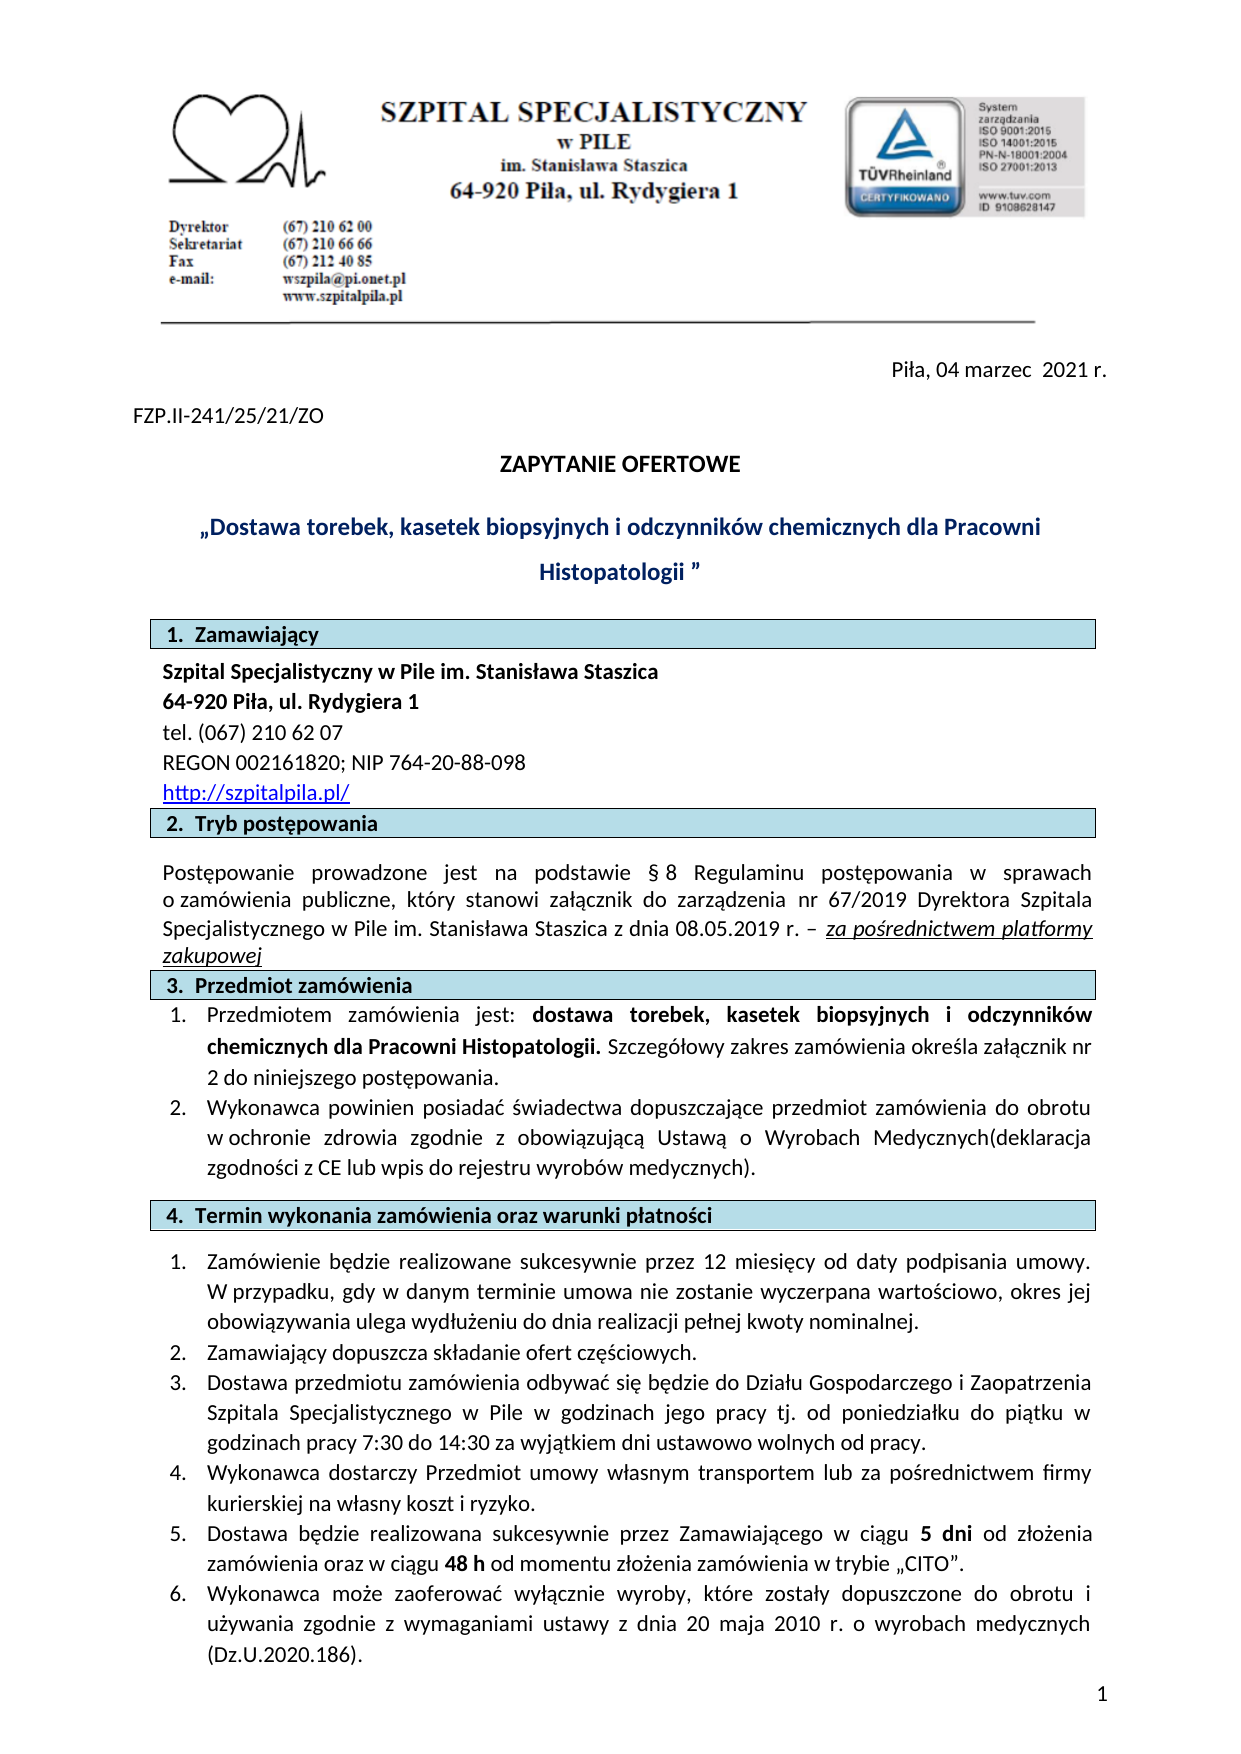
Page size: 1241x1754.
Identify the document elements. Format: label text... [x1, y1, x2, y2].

text Piła, 04 marzec 2021 r. [133, 355, 1107, 383]
list Wykonawca powinien posiadać świadectwa dopuszczające przedmiot zamówienia do obrotu w ochronie zdrowia zgodnie z obowiązującą Ustawą o Wyrobach Medycznych(deklaracja zgodności z CE lub wpis do rejestru wyrobów medycznych). [169, 1093, 1093, 1182]
list Przedmiotem zamówienia jest: dostawa torebek, kasetek biopsyjnych i odczynników chemicznych dla Pracowni Histopatologii. Szczegółowy zakres zamówienia określa załącznik nr 2 do niniejszego postępowania. [169, 1000, 1093, 1091]
text tel. (067) 210 62 07 [162, 718, 1107, 746]
text ZAPYTANIE OFERTOWE [133, 448, 1107, 479]
list Dostawa będzie realizowana sukcesywnie przez Zamawiającego w ciągu 5 dni od złożenia zamówienia oraz w ciągu 48 h od momentu złożenia zamówienia w trybie „CITO”. [169, 1519, 1093, 1577]
list Wykonawca może zaoferować wyłącznie wyroby, które zostały dopuszczone do obrotu i używania zgodnie z wymaganiami ustawy z dnia 20 maja 2010 r. o wyrobach medycznych (Dz.U.2020.186). [169, 1579, 1093, 1668]
list Zamówienie będzie realizowane sukcesywnie przez 12 miesięcy od daty podpisania umowy. W przypadku, gdy w danym terminie umowa nie zostanie wyczerpana wartościowo, okres jej obowiązywania ulega wydłużeniu do dnia realizacji pełnej kwoty nominalnej. [169, 1247, 1093, 1335]
table_header Tryb postępowania [151, 809, 1095, 837]
text Szpital Specjalistyczny w Pile im. Stanisława Staszica [162, 657, 1107, 685]
text REGON 002161820; NIP 764-20-88-098 [162, 748, 1107, 776]
table_header Przedmiot zamówienia [151, 971, 1095, 999]
list Dostawa przedmiotu zamówienia odbywać się będzie do Działu Gospodarczego i Zaopatrzenia Szpitala Specjalistycznego w Pile w godzinach jego pracy tj. od poniedziałku do piątku w godzinach pracy 7:30 do 14:30 za wyjątkiem dni ustawowo wolnych od pracy. [169, 1368, 1093, 1456]
table_header Termin wykonania zamówienia oraz warunki płatności [151, 1201, 1095, 1229]
table_header Zamawiający [151, 620, 1095, 648]
list Wykonawca dostarczy Przedmiot umowy własnym transportem lub za pośrednictwem firmy kurierskiej na własny koszt i ryzyko. [169, 1458, 1093, 1517]
picture [138, 73, 1108, 336]
text FZP.II-241/25/21/ZO [133, 402, 1107, 429]
list Zamawiający dopuszcza składanie ofert częściowych. [169, 1338, 1093, 1366]
text „Dostawa torebek, kasetek biopsyjnych i odczynników chemicznych dla Pracowni Histopatologii ” [133, 511, 1107, 587]
text http://szpitalpila.pl/ [162, 778, 1107, 806]
text 64-920 Piła, ul. Rydygiera 1 [162, 687, 1107, 715]
text Postępowanie prowadzone jest na podstawie § 8 Regulaminu postępowania w sprawach o zamówienia publiczne, który stanowi załącznik do zarządzenia nr 67/2019 Dyrektora Szpitala Specjalistycznego w Pile im. Stanisława Staszica z dnia 08.05.2019 r. – za pośrednictwem platformy zakupowej [162, 858, 1093, 970]
